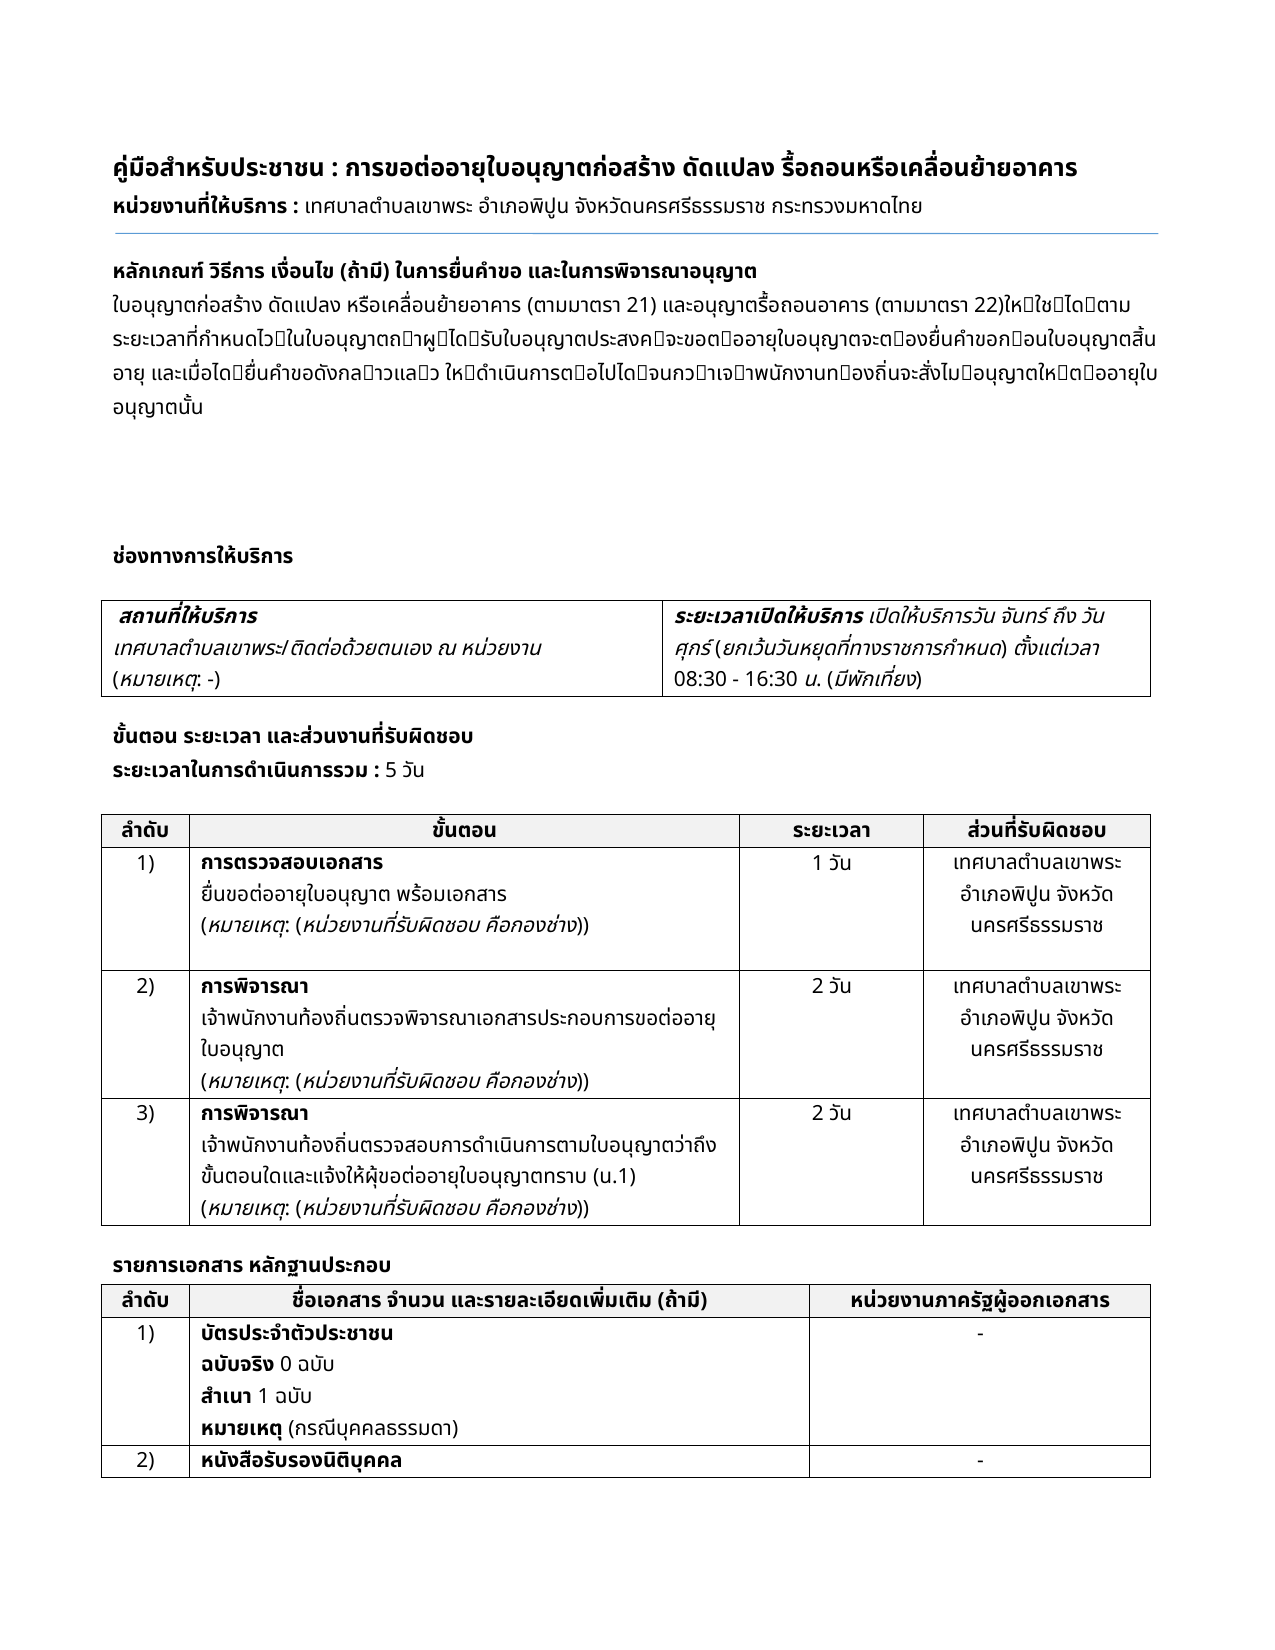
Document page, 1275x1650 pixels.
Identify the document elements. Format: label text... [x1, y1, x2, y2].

table_header ระยะเวลา [740, 815, 923, 847]
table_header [190, 1285, 809, 1317]
table_cell - [810, 1318, 1150, 1444]
table_cell - [810, 1446, 1150, 1477]
table_header ส่วนที่รับผิดชอบ [924, 815, 1150, 847]
table_cell การพิจารณา เจ้าพนักงานท้องถิ่นตรวจพิจารณาเอกสารประกอบการขอต่ออายุใบอนุญาต (หมายเหตุ: (หน่วยงานที่รับผิดชอบ คือกองช่าง)) [190, 971, 739, 1097]
table_cell 2 วัน [740, 971, 923, 1097]
table_cell เทศบาลตำบลเขาพระ อำเภอพิปูน จังหวัดนครศรีธรรมราช [924, 971, 1150, 1097]
text คู่มือสำหรับประชาชน : การขอต่ออายุใบอนุญาตก่อสร้าง ดัดแปลง รื้อถอนหรือเคลื่อนย้ายอาคาร [112, 150, 1162, 188]
table_cell การตรวจสอบเอกสาร ยื่นขอต่ออายุใบอนุญาต พร้อมเอกสาร (หมายเหตุ: (หน่วยงานที่รับผิดชอบ คือกองช่าง)) [190, 848, 739, 970]
table_header หน่วยงานภาครัฐผู้ออกเอกสาร [810, 1285, 1150, 1317]
table_cell เทศบาลตำบลเขาพระ อำเภอพิปูน จังหวัดนครศรีธรรมราช [924, 1099, 1150, 1225]
table_header ลำดับ [102, 1285, 189, 1317]
text หลักเกณฑ์ วิธีการ เงื่อนไข (ถ้ามี) ในการยื่นคำขอ และในการพิจารณาอนุญาต [112, 256, 1162, 287]
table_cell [190, 1446, 809, 1477]
text ระยะเวลาในการดำเนินการรวม : 5 วัน [112, 755, 1162, 787]
text ใบอนุญาตก่อสร้าง ดัดแปลง หรือเคลื่อนย้ายอาคาร (ตามมาตรา 21) และอนุญาตรื้อถอนอาคาร (ตามมาตรา 22)ใหใชไดตามระยะเวลาที่กําหนดไวในใบอนุญาตถาผูไดรับใบอนุญาตประสงคจะขอตออายุใบอนุญาตจะตองยื่นคําขอกอนใบอนุญาตสิ้นอายุ และเมื่อไดยื่นคําขอดังกลาวแลว ใหดําเนินการตอไปไดจนกวาเจาพนักงานทองถิ่นจะสั่งไมอนุญาตใหตออายุใบอนุญาตนั้น [112, 290, 1162, 515]
table_cell เทศบาลตำบลเขาพระ อำเภอพิปูน จังหวัดนครศรีธรรมราช [924, 848, 1150, 970]
table_header ลำดับ [102, 815, 189, 847]
table_cell 2) [102, 1446, 189, 1477]
text หน่วยงานที่ให้บริการ : เทศบาลตำบลเขาพระ อำเภอพิปูน จังหวัดนครศรีธรรมราช กระทรวงมหาดไทย [112, 191, 1162, 223]
table_header สถานที่ให้บริการ เทศบาลตำบลเขาพระ/ติดต่อด้วยตนเอง ณ หน่วยงาน (หมายเหตุ: -) [102, 601, 662, 696]
table_cell 1 วัน [740, 848, 923, 970]
table_cell การพิจารณา เจ้าพนักงานท้องถิ่นตรวจสอบการดำเนินการตามใบอนุญาตว่าถึงขั้นตอนใดและแจ้งให้ผุ้ขอต่ออายุใบอนุญาตทราบ (น.1) (หมายเหตุ: (หน่วยงานที่รับผิดชอบ คือกองช่าง)) [190, 1099, 739, 1225]
text ขั้นตอน ระยะเวลา และส่วนงานที่รับผิดชอบ [112, 721, 1162, 753]
table_cell 1) [102, 848, 189, 970]
table_cell บัตรประจำตัวประชาชน ฉบับจริง 0 ฉบับ สำเนา 1 ฉบับ (กรณีบุคคลธรรมดา) [190, 1318, 809, 1444]
table_cell 1) [102, 1318, 189, 1444]
table_cell 3) [102, 1099, 189, 1225]
table_header ขั้นตอน [190, 815, 739, 847]
text รายการเอกสาร หลักฐานประกอบ [112, 1250, 1162, 1282]
table_header ระยะเวลาเปิดให้บริการ เปิดให้บริการวัน จันทร์ ถึง วันศุกร์ (ยกเว้นวันหยุดที่ทางราชการกำหนด) ตั้งแต่เวลา 08:30 - 16:30 น. (มีพักเที่ยง) [663, 601, 1150, 696]
table_cell 2 วัน [740, 1099, 923, 1225]
text ช่องทางการให้บริการ [112, 542, 1162, 573]
table_cell 2) [102, 971, 189, 1097]
